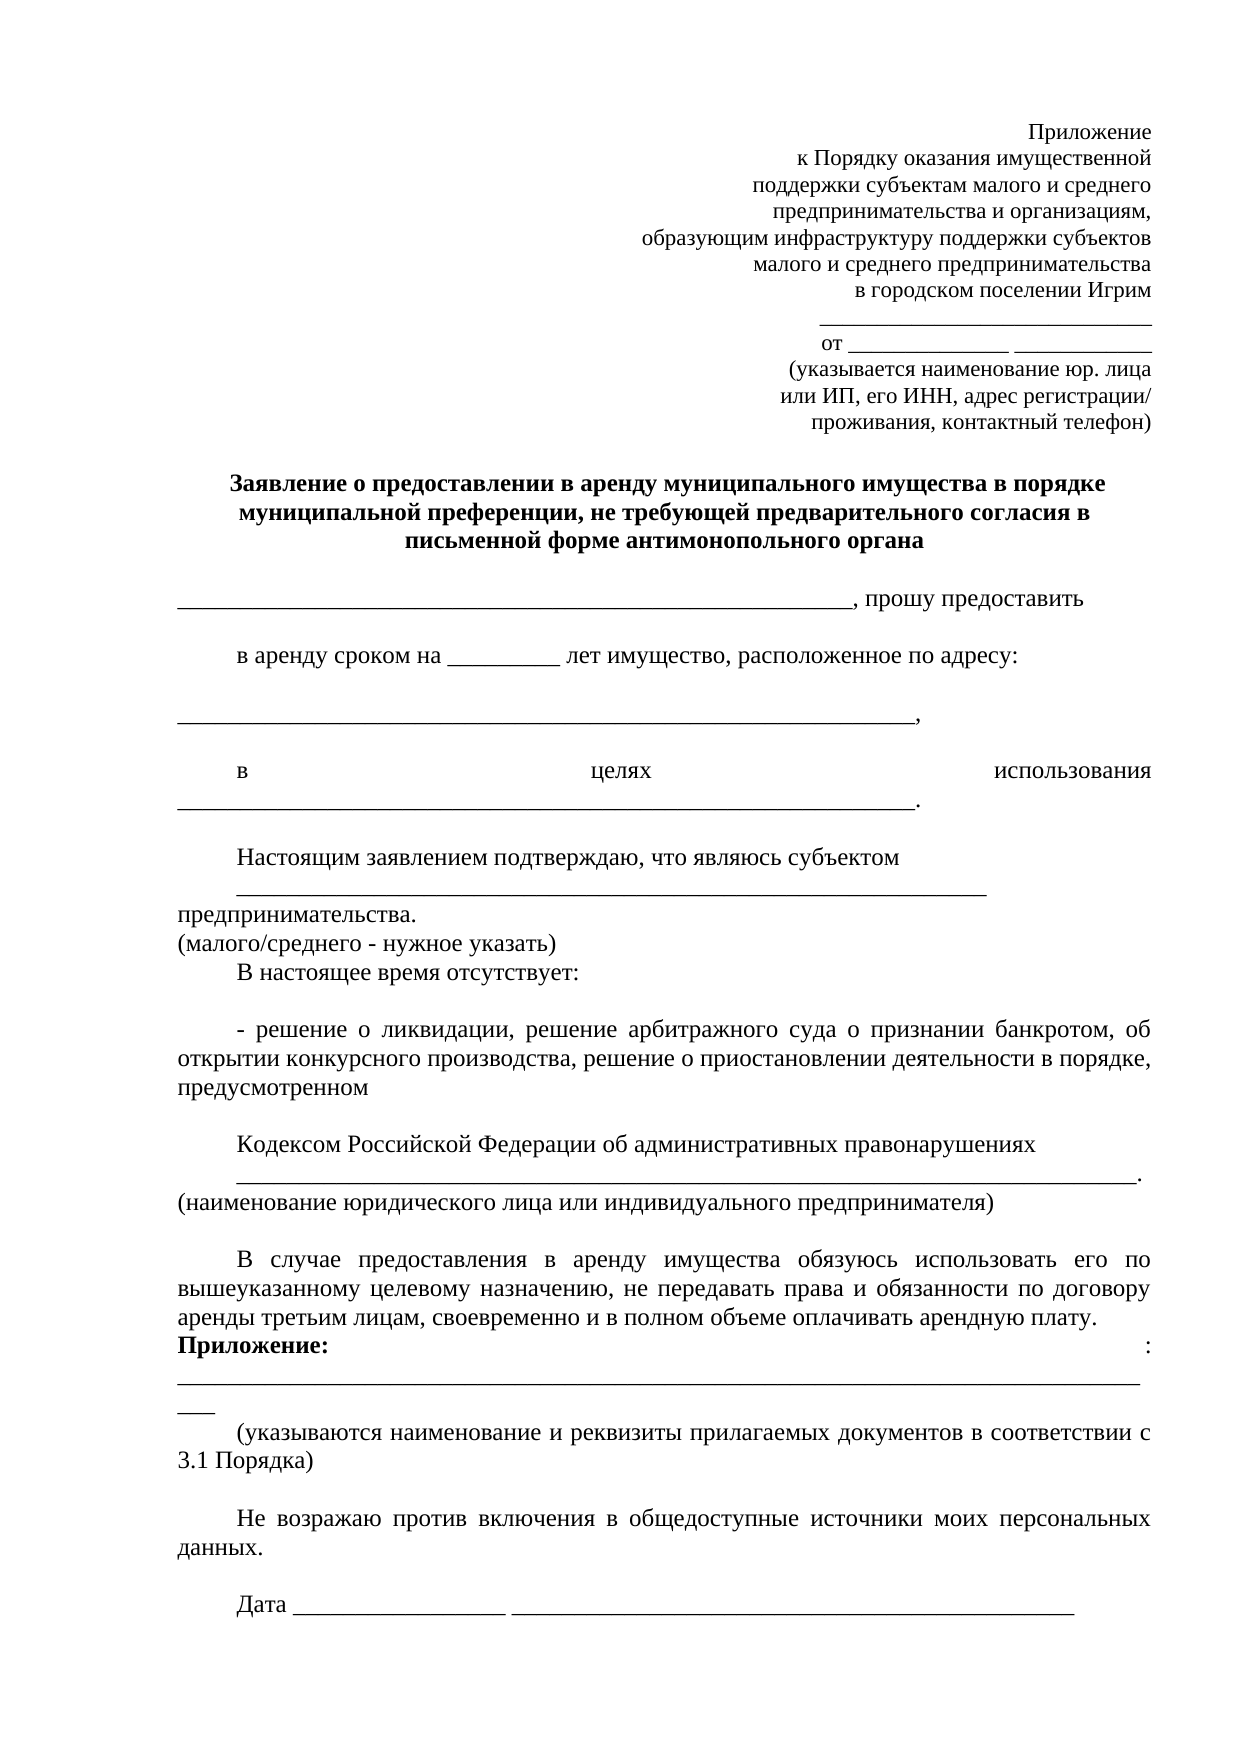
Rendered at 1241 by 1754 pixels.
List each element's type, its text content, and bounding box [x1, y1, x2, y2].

text - решение о ликвидации, решение арбитражного суда о признании банкротом, об открытии конкурсного производства, решение о приостановлении деятельности в порядке, предусмотренном [177, 1014, 1152, 1100]
text поддержки субъектам малого и среднего [177, 171, 1152, 197]
text Дата _________________ _____________________________________________ [177, 1589, 1152, 1618]
text от ______________ ____________ [177, 329, 1152, 355]
text (малого/среднего - нужное указать) [177, 928, 1152, 957]
text в городском поселении Игрим [177, 276, 1152, 303]
text Приложение [177, 118, 1152, 144]
text ___________________________________________________________, [177, 698, 1152, 727]
text Заявление о предоставлении в аренду муниципального имущества в порядке муниципальной преференции, не требующей предварительного согласия в письменной форме антимонопольного органа [177, 468, 1152, 554]
text ________________________________________________________________________. [177, 1158, 1152, 1187]
text предпринимательства и организациям, [177, 197, 1152, 223]
text в аренду сроком на _________ лет имущество, расположенное по адресу: [177, 640, 1152, 669]
text Не возражаю против включения в общедоступные источники моих персональных данных. [177, 1503, 1152, 1560]
text Кодексом Российской Федерации об административных правонарушениях [177, 1129, 1152, 1158]
text к Порядку оказания имущественной [177, 144, 1152, 171]
text (указываются наименование и реквизиты прилагаемых документов в соответствии с 3.1 Порядка) [177, 1417, 1152, 1474]
text в целях использования ___________________________________________________________. [177, 755, 1152, 813]
text (наименование юридического лица или индивидуального предпринимателя) [177, 1187, 1152, 1215]
text ____________________________________________________________ предпринимательства. [177, 870, 1152, 928]
text Приложение: : ________________________________________________________________________________ [177, 1330, 1152, 1417]
text _____________________________ [177, 303, 1152, 329]
text проживания, контактный телефон) [177, 408, 1152, 434]
text (указывается наименование юр. лица [177, 355, 1152, 382]
text или ИП, его ИНН, адрес регистрации/ [177, 382, 1152, 408]
text ______________________________________________________, прошу предоставить [177, 583, 1152, 612]
text Настоящим заявлением подтверждаю, что являюсь субъектом [177, 842, 1152, 870]
text В случае предоставления в аренду имущества обязуюсь использовать его по вышеуказанному целевому назначению, не передавать права и обязанности по договору аренды третьим лицам, своевременно и в полном объеме оплачивать арендную плату. [177, 1244, 1152, 1330]
text малого и среднего предпринимательства [177, 250, 1152, 276]
text образующим инфраструктуру поддержки субъектов [177, 223, 1152, 250]
text В настоящее время отсутствует: [177, 957, 1152, 985]
